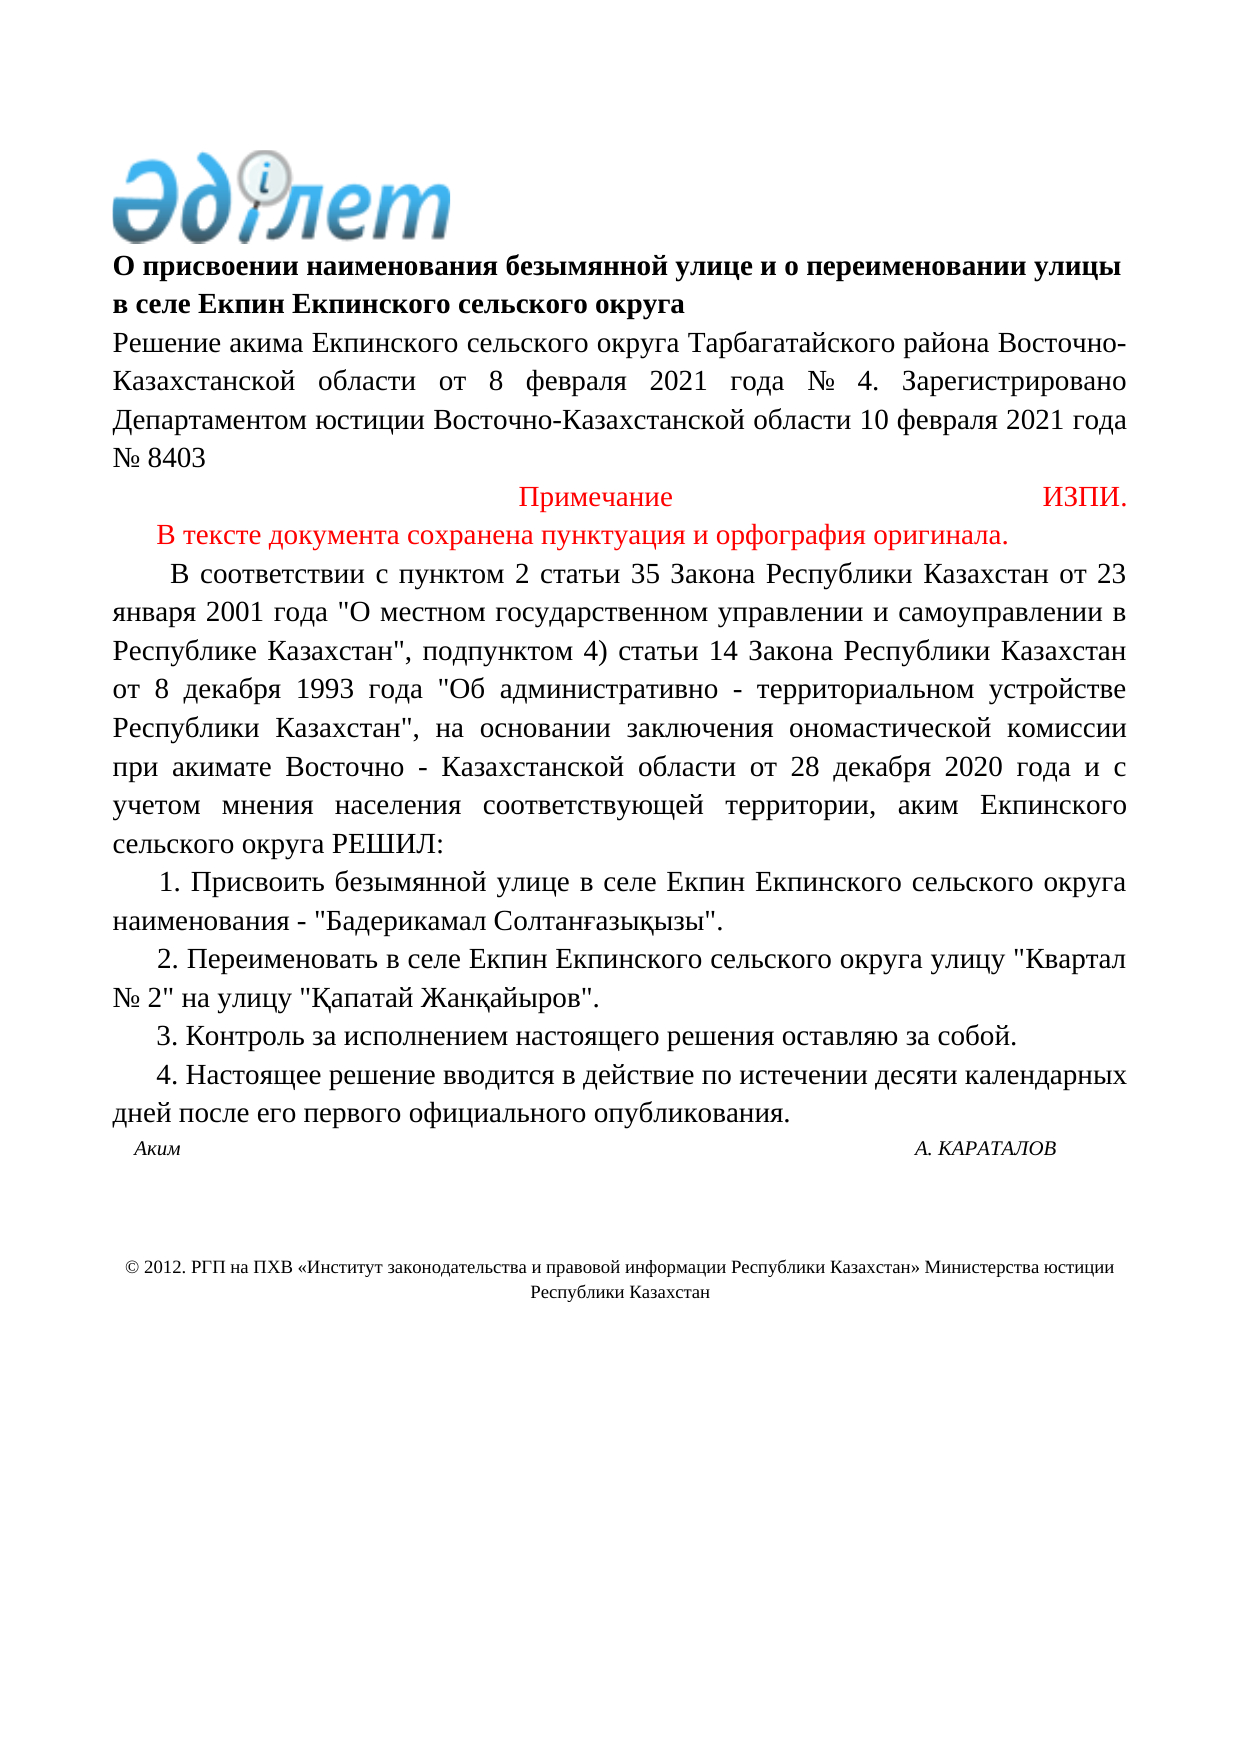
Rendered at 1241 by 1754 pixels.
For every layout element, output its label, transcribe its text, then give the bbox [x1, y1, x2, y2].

text Решение акима Екпинского сельского округа Тарбагатайского района Восточно-Казахстанской области от 8 февраля 2021 года № 4. Зарегистрировано Департаментом юстиции Восточно-Казахстанской области 10 февраля 2021 года № 8403 [112, 325, 1128, 474]
text 4. Настоящее решение вводится в действие по истечении десяти календарных дней после его первого официального опубликования. [112, 1057, 1128, 1129]
picture [112, 150, 451, 244]
text Примечание ИЗПИ. В тексте документа сохранена пунктуация и орфография оригинала. [112, 479, 1128, 551]
table_header А. КАРАТАЛОВ [913, 1134, 1240, 1165]
text 1. Присвоить безымянной улице в селе Екпин Екпинского сельского округа наименования - "Бадерикамал Солтанғазықызы". [112, 864, 1128, 936]
text © 2012. РГП на ПХВ «Институт законодательства и правовой информации Республики Казахстан» Министерства юстиции Республики Казахстан [112, 1256, 1128, 1302]
table_header Аким [101, 1134, 913, 1165]
text 3. Контроль за исполнением настоящего решения оставляю за собой. [112, 1018, 1128, 1052]
text О присвоении наименования безымянной улице и о переименовании улицы в селе Екпин Екпинского сельского округа [112, 248, 1128, 320]
text 2. Переименовать в селе Екпин Екпинского сельского округа улицу "Квартал № 2" на улицу "Қапатай Жанқайыров". [112, 941, 1128, 1013]
text В соответствии с пунктом 2 статьи 35 Закона Республики Казахстан от 23 января 2001 года "О местном государственном управлении и самоуправлении в Республике Казахстан", подпунктом 4) статьи 14 Закона Республики Казахстан от 8 декабря 1993 года "Об административно - территориальном устройстве Республики Казахстан", на основании заключения ономастической комиссии при акимате Восточно - Казахстанской области от 28 декабря 2020 года и с учетом мнения населения соответствующей территории, аким Екпинского сельского округа РЕШИЛ: [112, 556, 1128, 859]
